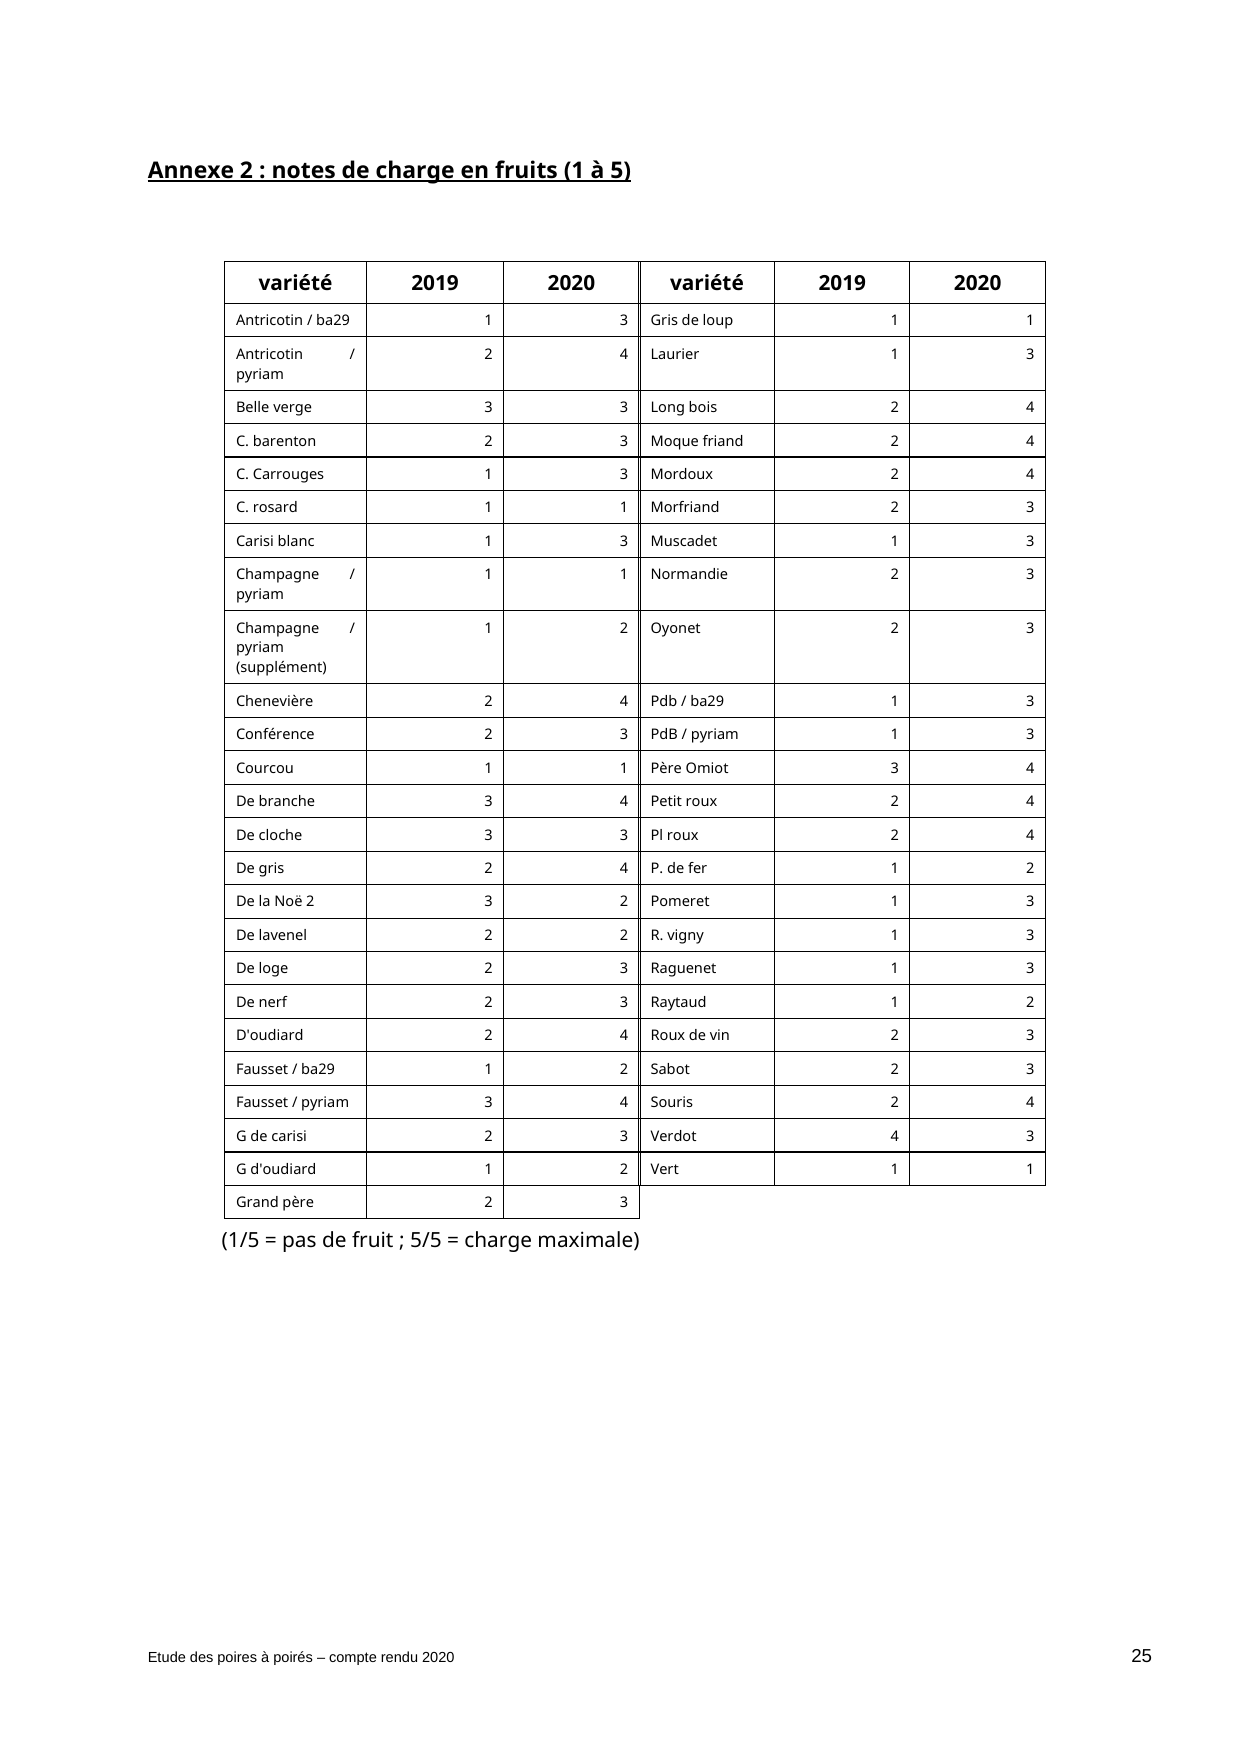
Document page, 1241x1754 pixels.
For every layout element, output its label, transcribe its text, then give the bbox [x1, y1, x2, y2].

table_cell 2 [775, 391, 909, 423]
table_cell De branche [225, 785, 366, 817]
table_cell 1 [367, 304, 503, 336]
table_cell 4 [910, 1086, 1045, 1118]
table_cell 3 [367, 1086, 503, 1118]
table_cell Roux de vin [641, 1019, 774, 1051]
table_cell 4 [504, 1086, 638, 1118]
text Annexe 2 : notes de charge en fruits (1 à 5) [148, 154, 1122, 185]
table_cell 3 [910, 611, 1045, 683]
table_cell 3 [910, 919, 1045, 951]
table_cell 2 [775, 1019, 909, 1051]
table_header 2020 [910, 262, 1045, 303]
table_header 2020 [504, 262, 638, 303]
table_cell 1 [367, 611, 503, 683]
table_cell De cloche [225, 818, 366, 851]
table_cell C. rosard [225, 491, 366, 523]
table_cell 3 [367, 785, 503, 817]
table_cell 1 [775, 684, 909, 717]
table_cell Oyonet [641, 611, 774, 683]
table_cell Pl roux [641, 818, 774, 851]
table_cell R. vigny [641, 919, 774, 951]
table_cell 4 [910, 458, 1045, 490]
table_cell 4 [910, 424, 1045, 456]
table_header variété [641, 262, 774, 303]
table_cell 2 [775, 818, 909, 851]
table_cell G d'oudiard [225, 1153, 366, 1185]
table_cell 2 [504, 1052, 638, 1084]
table_cell 1 [775, 337, 909, 389]
table_cell 1 [775, 524, 909, 557]
table_cell 3 [910, 524, 1045, 557]
table_cell 2 [775, 458, 909, 490]
table_cell 4 [504, 785, 638, 817]
table_cell Gris de loup [641, 304, 774, 336]
table_cell G de carisi [225, 1119, 366, 1151]
table_cell 2 [367, 1119, 503, 1151]
table_cell D'oudiard [225, 1019, 366, 1051]
table_cell Moque friand [641, 424, 774, 456]
table_cell 1 [504, 558, 638, 610]
table_cell 3 [910, 558, 1045, 610]
table_cell Laurier [641, 337, 774, 389]
table_cell 3 [910, 1119, 1045, 1151]
table_cell Mordoux [641, 458, 774, 490]
table_cell 3 [910, 337, 1045, 389]
table_cell 3 [504, 524, 638, 557]
table_cell 1 [775, 304, 909, 336]
table_cell 2 [367, 952, 503, 984]
table_cell 2 [910, 985, 1045, 1018]
table_cell 1 [775, 1153, 909, 1185]
table_cell Petit roux [641, 785, 774, 817]
table_cell 2 [504, 611, 638, 683]
table_cell Pomeret [641, 885, 774, 917]
table_cell Raguenet [641, 952, 774, 984]
table_cell 4 [910, 391, 1045, 423]
table_cell Pdb / ba29 [641, 684, 774, 717]
table_cell De loge [225, 952, 366, 984]
table_cell 4 [775, 1119, 909, 1151]
table_cell Sabot [641, 1052, 774, 1084]
table_cell Grand père [225, 1186, 366, 1218]
table_cell 3 [504, 718, 638, 750]
table_cell Antricotin / ba29 [225, 304, 366, 336]
table_cell 2 [775, 424, 909, 456]
table_cell 2 [775, 785, 909, 817]
table_cell 3 [910, 491, 1045, 523]
table_cell 3 [367, 818, 503, 851]
table_cell 4 [910, 785, 1045, 817]
table_cell P. de fer [641, 852, 774, 884]
table_cell 1 [775, 952, 909, 984]
table_cell 1 [367, 524, 503, 557]
table_cell 4 [504, 684, 638, 717]
table_cell 3 [504, 985, 638, 1018]
table_cell 2 [504, 885, 638, 917]
table_cell 3 [504, 952, 638, 984]
table_cell 3 [367, 391, 503, 423]
table_cell 1 [504, 751, 638, 784]
table_cell Raytaud [641, 985, 774, 1018]
table_cell 3 [367, 885, 503, 917]
table_cell Muscadet [641, 524, 774, 557]
table_header 2019 [367, 262, 503, 303]
table_cell 3 [504, 391, 638, 423]
table_cell 3 [910, 1052, 1045, 1084]
table_cell C. Carrouges [225, 458, 366, 490]
table_cell 2 [775, 611, 909, 683]
table_cell 4 [504, 337, 638, 389]
table_cell 2 [367, 1019, 503, 1051]
table_cell 2 [910, 852, 1045, 884]
table_header variété [225, 262, 366, 303]
table_cell 3 [910, 952, 1045, 984]
table_cell Conférence [225, 718, 366, 750]
table_cell Champagne / pyriam (supplément) [225, 611, 366, 683]
table_cell 1 [775, 718, 909, 750]
table_cell 2 [367, 852, 503, 884]
table_cell 2 [775, 1052, 909, 1084]
table_cell 2 [367, 1186, 503, 1218]
table_cell 3 [910, 885, 1045, 917]
table_cell 4 [504, 852, 638, 884]
table_cell 3 [504, 304, 638, 336]
table_cell 2 [504, 1153, 638, 1185]
table_cell Chenevière [225, 684, 366, 717]
table_cell 2 [367, 424, 503, 456]
table_cell 3 [504, 458, 638, 490]
table_cell Courcou [225, 751, 366, 784]
table_cell 4 [910, 818, 1045, 851]
table_cell 2 [775, 1086, 909, 1118]
table_cell 3 [910, 684, 1045, 717]
table_cell De lavenel [225, 919, 366, 951]
table_cell 1 [367, 491, 503, 523]
table_cell Vert [641, 1153, 774, 1185]
table_cell Carisi blanc [225, 524, 366, 557]
table_cell PdB / pyriam [641, 718, 774, 750]
table_cell C. barenton [225, 424, 366, 456]
table_cell 3 [775, 751, 909, 784]
table_cell Fausset / pyriam [225, 1086, 366, 1118]
table_cell Père Omiot [641, 751, 774, 784]
table_cell De nerf [225, 985, 366, 1018]
table_cell De la Noë 2 [225, 885, 366, 917]
table_cell 1 [367, 1153, 503, 1185]
table_cell Souris [641, 1086, 774, 1118]
table_cell Morfriand [641, 491, 774, 523]
table_cell 3 [504, 1119, 638, 1151]
table_cell 4 [504, 1019, 638, 1051]
table_cell 2 [367, 985, 503, 1018]
table_cell 1 [367, 458, 503, 490]
table_cell 3 [910, 718, 1045, 750]
table_cell 2 [367, 718, 503, 750]
table_cell 3 [504, 1186, 639, 1218]
table_cell 2 [367, 919, 503, 951]
table_cell 4 [910, 751, 1045, 784]
table_cell 1 [775, 852, 909, 884]
table_cell 1 [910, 1153, 1045, 1185]
table_cell 1 [367, 558, 503, 610]
text (1/5 = pas de fruit ; 5/5 = charge maximale) [148, 1226, 1122, 1254]
table_cell 1 [367, 751, 503, 784]
table_cell 1 [775, 885, 909, 917]
table_cell Fausset / ba29 [225, 1052, 366, 1084]
table_cell 1 [367, 1052, 503, 1084]
table_cell 1 [775, 919, 909, 951]
table_cell 3 [910, 1019, 1045, 1051]
table_cell De gris [225, 852, 366, 884]
table_cell Belle verge [225, 391, 366, 423]
table_header 2019 [775, 262, 909, 303]
table_cell Antricotin / pyriam [225, 337, 366, 389]
table_cell Normandie [641, 558, 774, 610]
table_cell 2 [775, 558, 909, 610]
table_cell Verdot [641, 1119, 774, 1151]
table_cell 1 [775, 985, 909, 1018]
table_cell Long bois [641, 391, 774, 423]
table_cell 3 [504, 818, 638, 851]
table_cell 3 [504, 424, 638, 456]
table_cell 1 [504, 491, 638, 523]
table_cell 2 [367, 684, 503, 717]
table_cell 2 [775, 491, 909, 523]
table_cell 2 [367, 337, 503, 389]
table_cell Champagne / pyriam [225, 558, 366, 610]
table_cell 1 [910, 304, 1045, 336]
table_cell 2 [504, 919, 638, 951]
